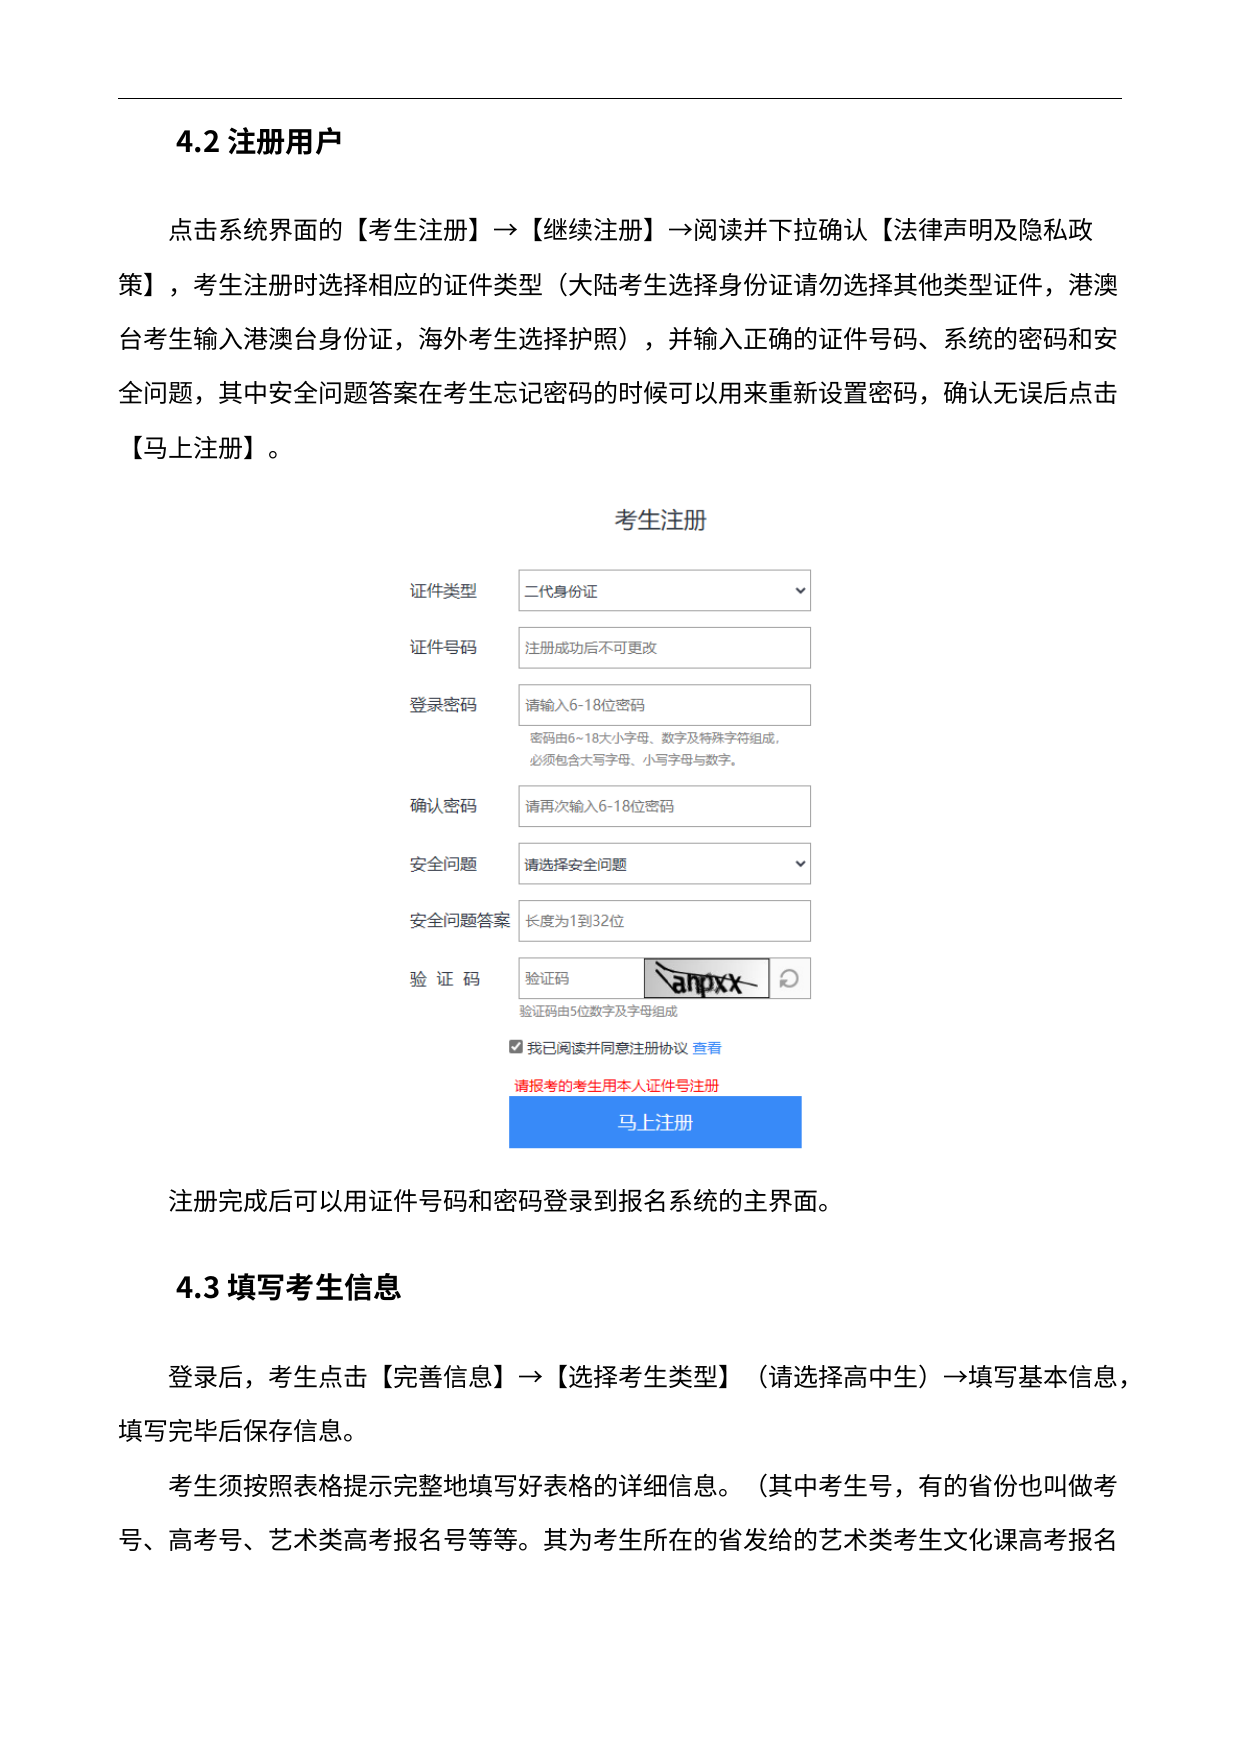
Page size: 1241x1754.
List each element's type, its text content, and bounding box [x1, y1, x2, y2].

text 点击系统界面的【考生注册】→【继续注册】→阅读并下拉确认【法律声明及隐私政策】，考生注册时选择相应的证件类型（大陆考生选择身份证请勿选择其他类型证件，港澳台考生输入港澳台身份证，海外考生选择护照），并输入正确的证件号码、系统的密码和安全问题，其中安全问题答案在考生忘记密码的时候可以用来重新设置密码，确认无误后点击【马上注册】。 [118, 211, 1122, 464]
subtitle 4.3 填写考生信息 [118, 1265, 1122, 1307]
text 登录后，考生点击【完善信息】→【选择考生类型】（请选择高中生）→填写基本信息，填写完毕后保存信息。 [118, 1357, 1122, 1448]
picture [388, 482, 902, 1167]
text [118, 1466, 1122, 1557]
text 注册完成后可以用证件号码和密码登录到报名系统的主界面。 [118, 1181, 1122, 1218]
subtitle 4.2 注册用户 [118, 118, 1122, 160]
